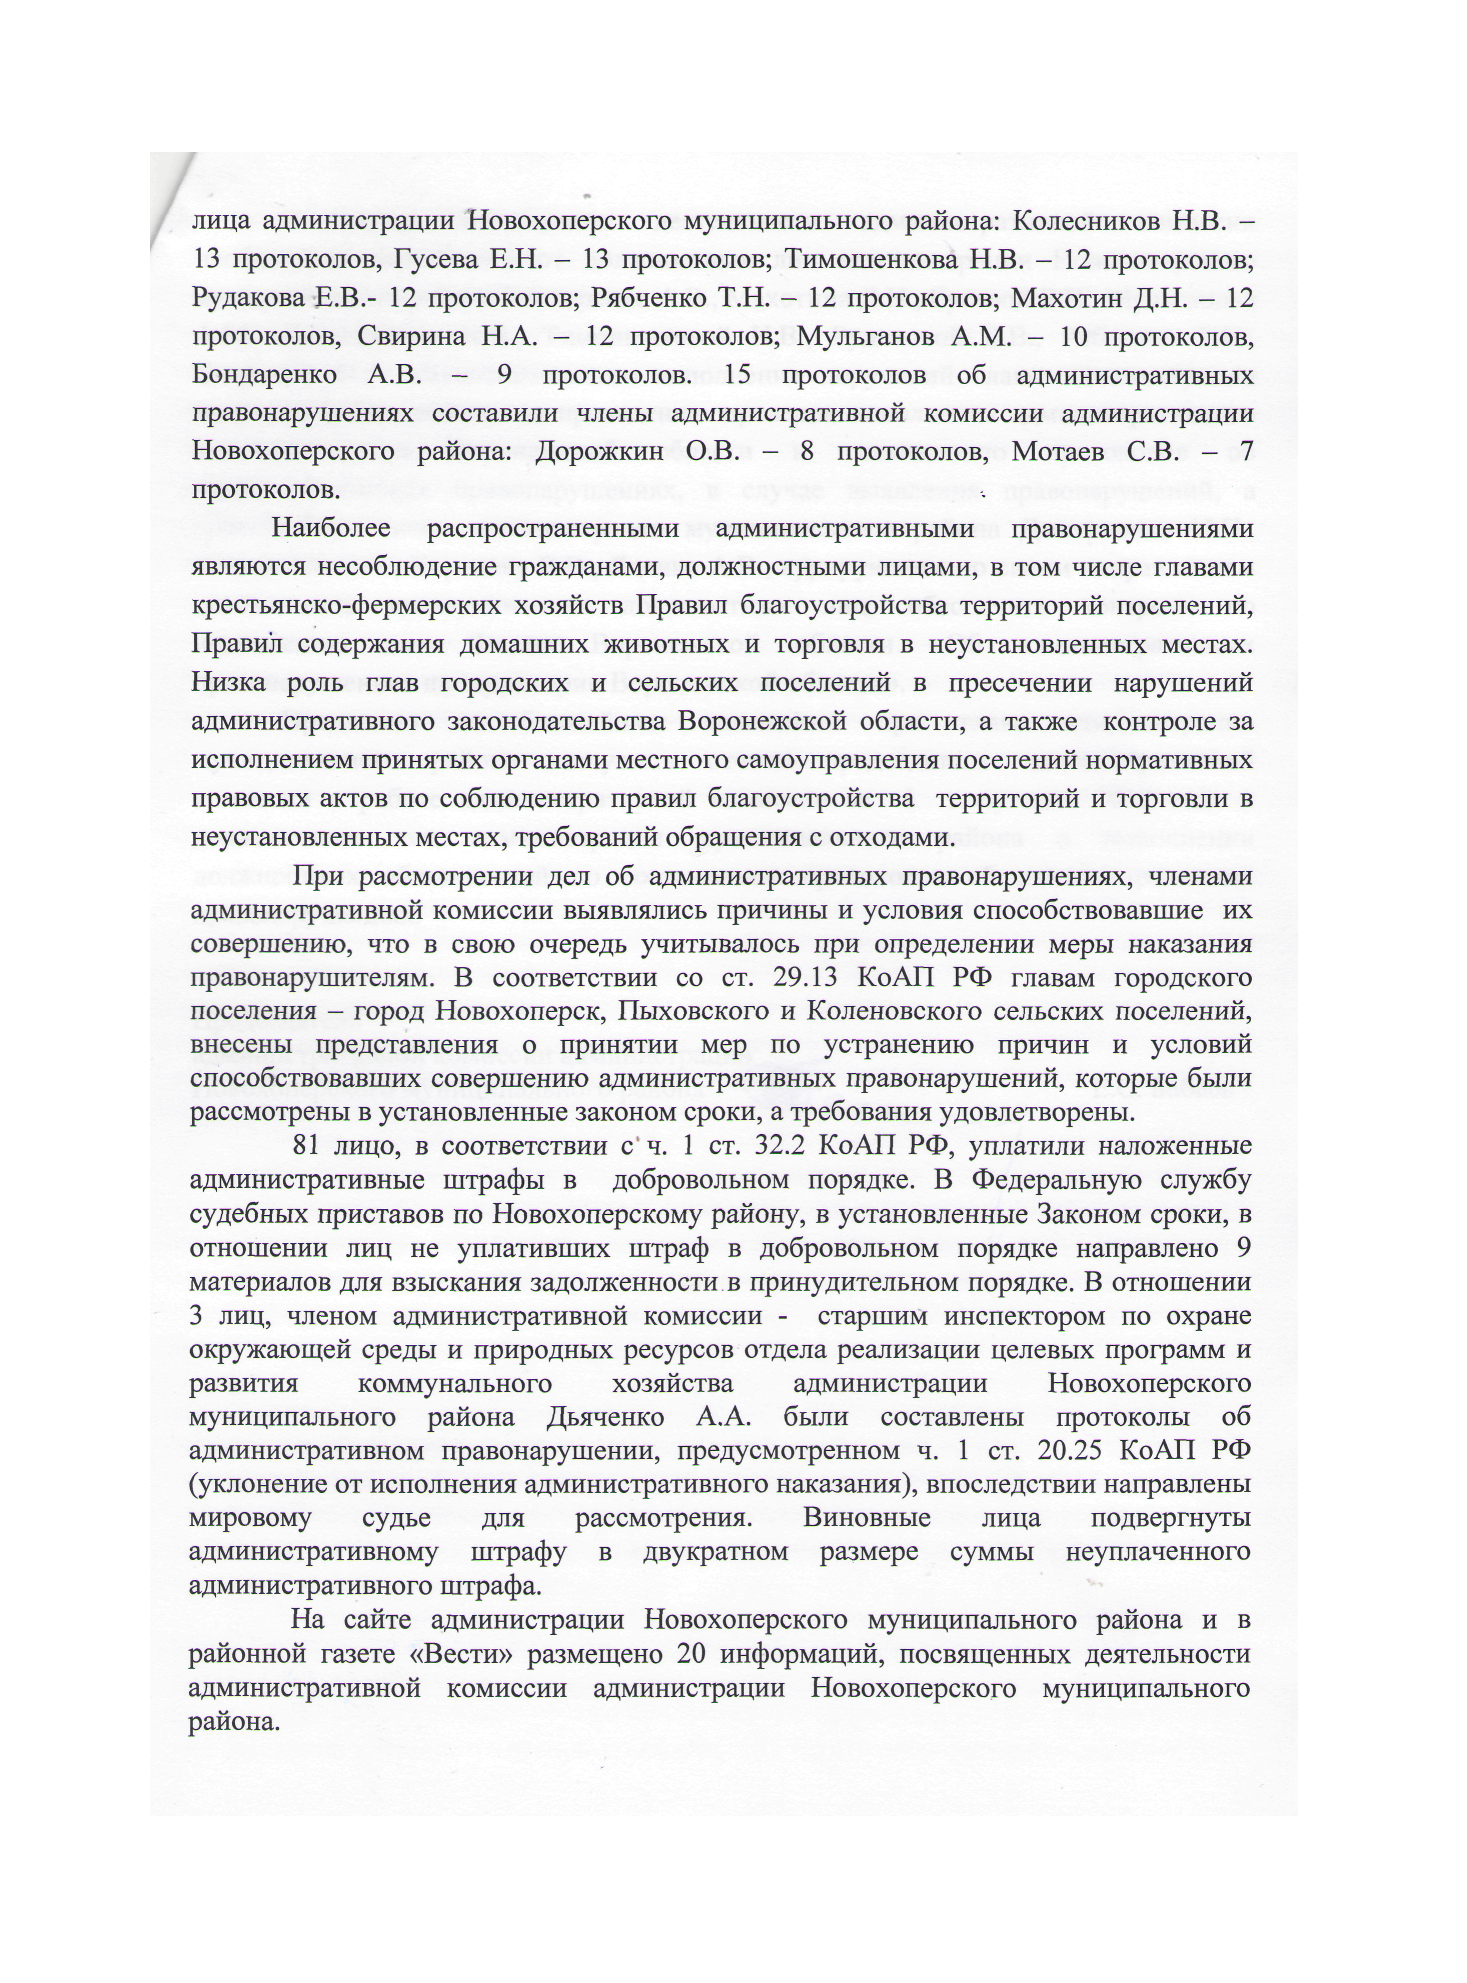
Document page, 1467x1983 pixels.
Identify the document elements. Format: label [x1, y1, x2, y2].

picture [150, 152, 1298, 1816]
